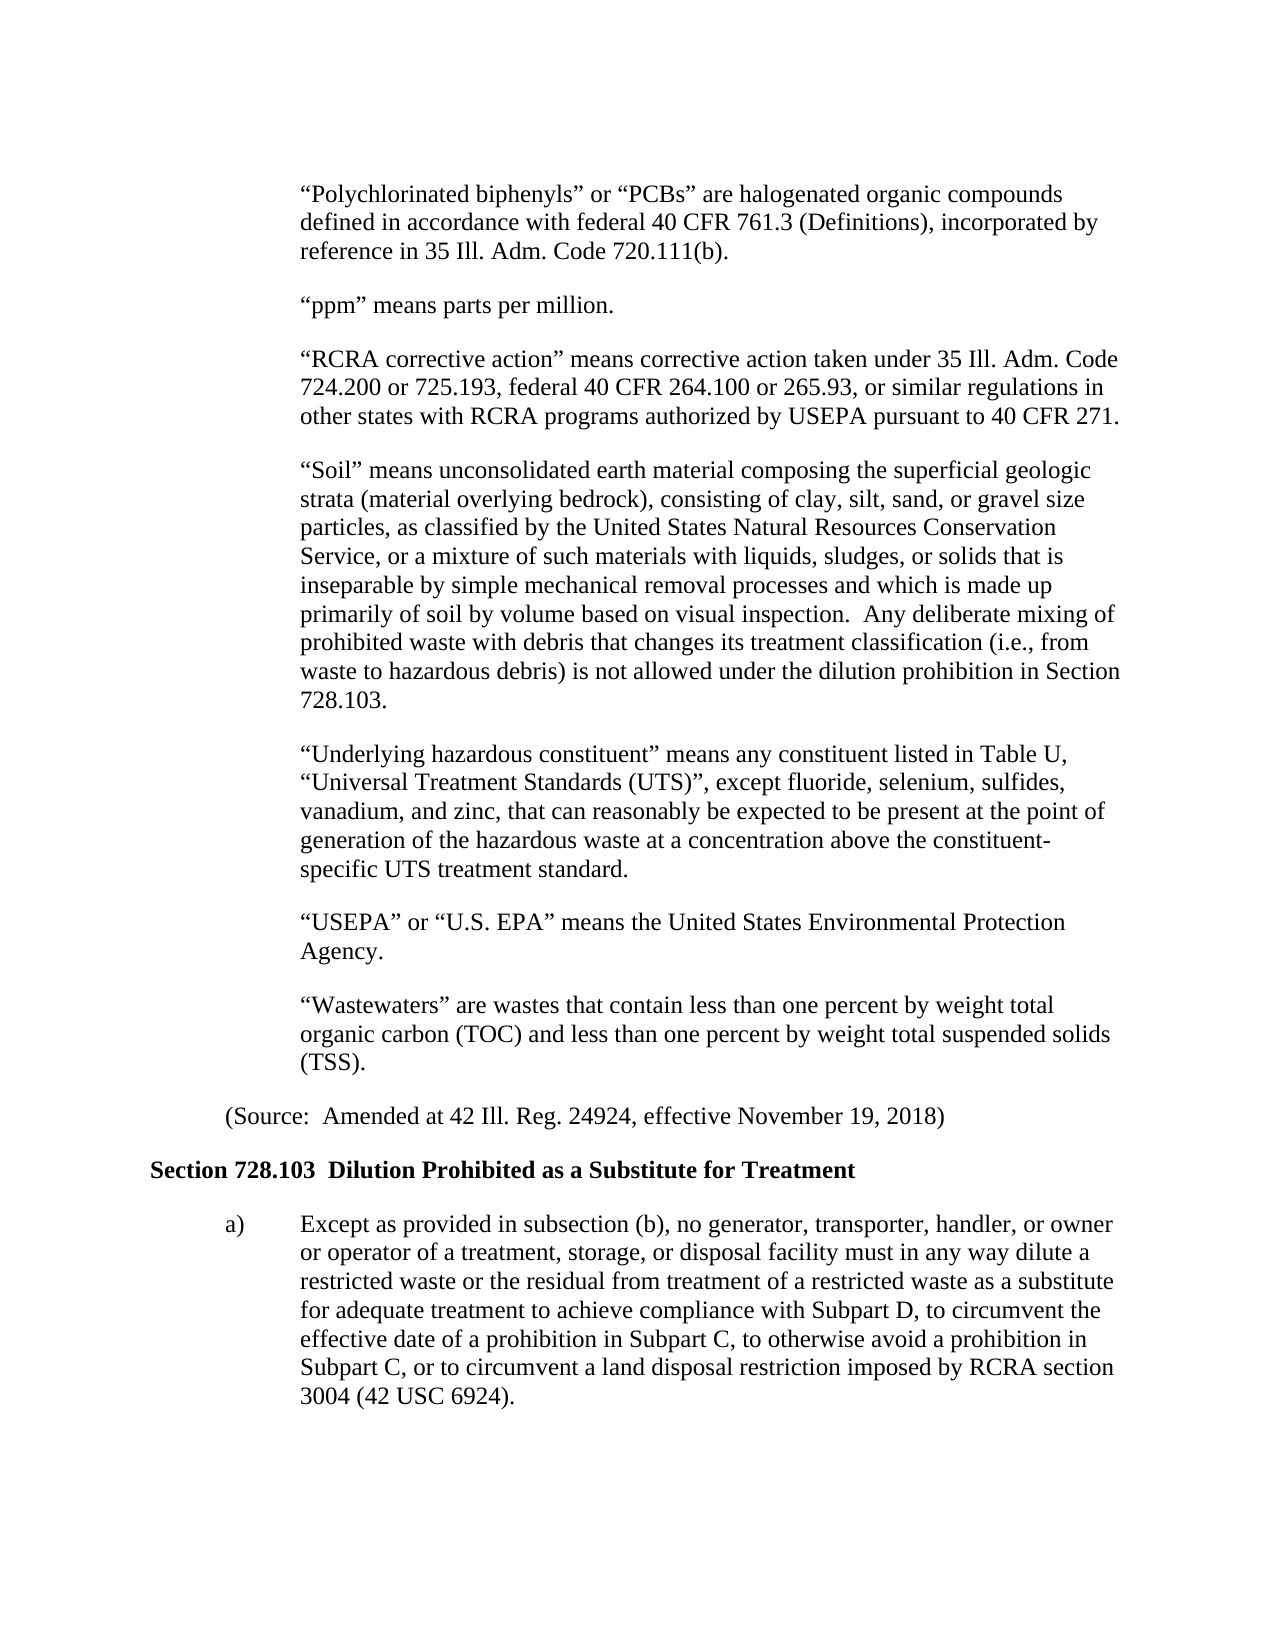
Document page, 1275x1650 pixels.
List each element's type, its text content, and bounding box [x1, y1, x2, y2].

text “Polychlorinated biphenyls” or “PCBs” are halogenated organic compounds defined in accordance with federal 40 CFR 761.3 (Definitions), incorporated by reference in 35 Ill. Adm. Code 720.111(b). [300, 179, 1125, 265]
text “Underlying hazardous constituent” means any constituent listed in Table U, “Universal Treatment Standards (UTS)”, except fluoride, selenium, sulfides, vanadium, and zinc, that can reasonably be expected to be present at the point of generation of the hazardous waste at a concentration above the constituent-specific UTS treatment standard. [300, 739, 1125, 882]
text (Source: Amended at 42 Ill. Reg. 24924, effective November 19, 2018) [225, 1101, 1125, 1130]
text “Soil” means unconsolidated earth material composing the superficial geologic strata (material overlying bedrock), consisting of clay, silt, sand, or gravel size particles, as classified by the United States Natural Resources Conservation Service, or a mixture of such materials with liquids, sludges, or solids that is inseparable by simple mechanical removal processes and which is made up primarily of soil by volume based on visual inspection. Any deliberate mixing of prohibited waste with debris that changes its treatment classification (i.e., from waste to hazardous debris) is not allowed under the dilution prohibition in Section 728.103. [300, 455, 1125, 714]
text “Wastewaters” are wastes that contain less than one percent by weight total organic carbon (TOC) and less than one percent by weight total suspended solids (TSS). [300, 990, 1125, 1076]
text a) Except as provided in subsection (b), no generator, transporter, handler, or owner or operator of a treatment, storage, or disposal facility must in any way dilute a restricted waste or the residual from treatment of a restricted waste as a substitute for adequate treatment to achieve compliance with Subpart D, to circumvent the effective date of a prohibition in Subpart C, to otherwise avoid a prohibition in Subpart C, or to circumvent a land disposal restriction imposed by RCRA section 3004 (42 USC 6924). [225, 1209, 1125, 1410]
text “ppm” means parts per million. [300, 290, 1125, 319]
text “USEPA” or “U.S. EPA” means the United States Environmental Protection Agency. [300, 907, 1125, 965]
text Section 728.103 Dilution Prohibited as a Substitute for Treatment [150, 1155, 1125, 1184]
text “RCRA corrective action” means corrective action taken under 35 Ill. Adm. Code 724.200 or 725.193, federal 40 CFR 264.100 or 265.93, or similar regulations in other states with RCRA programs authorized by USEPA pursuant to 40 CFR 271. [300, 344, 1125, 430]
